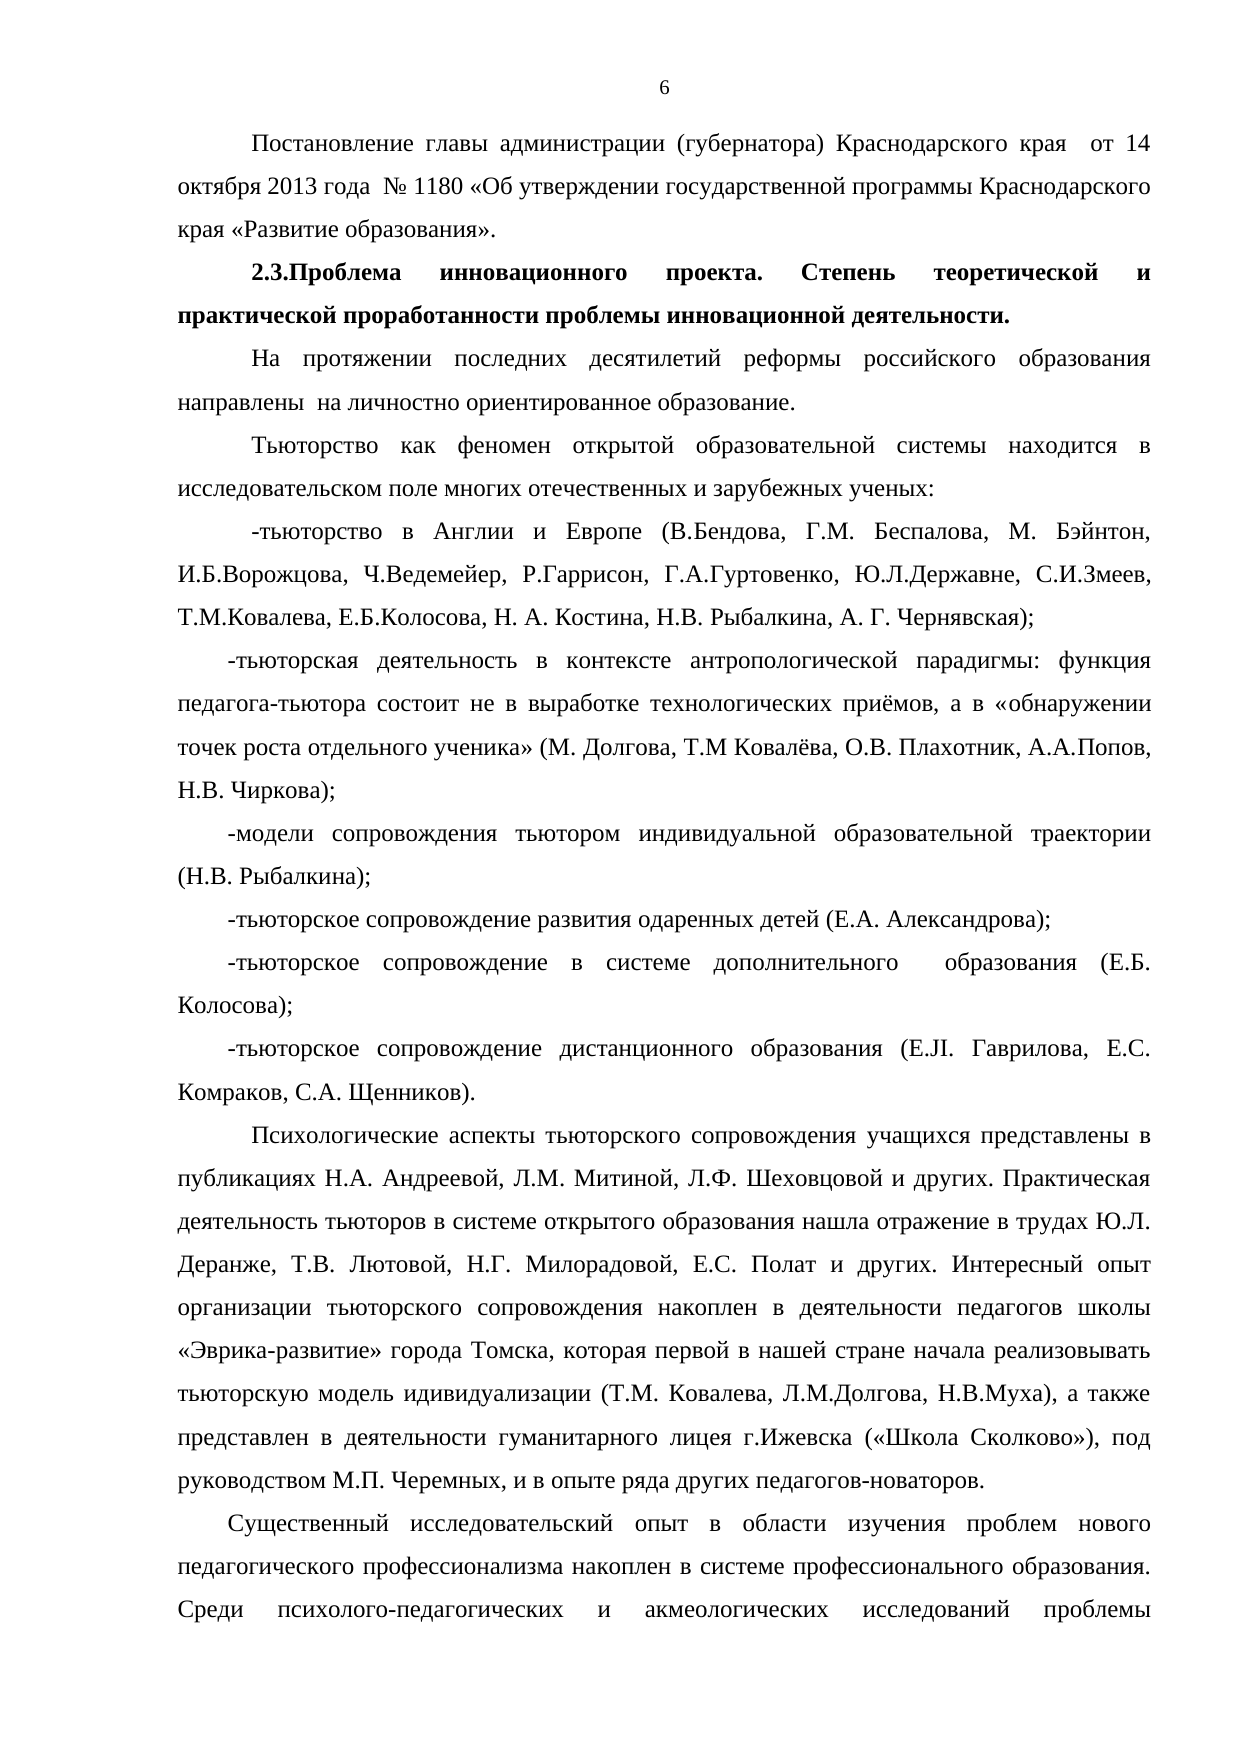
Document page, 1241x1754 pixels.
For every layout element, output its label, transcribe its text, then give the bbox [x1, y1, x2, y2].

text Тьюторство как феномен открытой образовательной системы находится в исследовательском поле многих отечественных и зарубежных ученых: [177, 430, 1152, 502]
text -тьюторское сопровождение в системе дополнительного образования (Е.Б. Колосова); [177, 947, 1152, 1019]
text -тьюторская деятельность в контексте антропологической парадигмы: функция педагога-тьютора состоит не в выработке технологических приёмов, а в «обнаружении точек роста отдельного ученика» (М. Долгова, Т.М Ковалёва, О.В. Плахотник, A.A.Попов, Н.В. Чиркова); [177, 645, 1152, 803]
text Постановление главы администрации (губернатора) Краснодарского края от 14 октября 2013 года № 1180 «Об утверждении государственной программы Краснодарского края «Развитие образования». [177, 128, 1152, 243]
text На протяжении последних десятилетий реформы российского образования направлены на личностно ориентированное образование. [177, 343, 1152, 415]
text -модели сопровождения тьютором индивидуальной образовательной траектории (Н.В. Рыбалкина); [177, 818, 1152, 890]
text -тьюторское сопровождение развития одаренных детей (Е.А. Александрова); [177, 904, 1152, 933]
text -тьюторское сопровождение дистанционного образования (E.JI. Гаврилова, Е.С. Комраков, С.А. Щенников). [177, 1033, 1152, 1105]
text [177, 1508, 1152, 1623]
text 2.3.Проблема инновационного проекта. Степень теоретической и практической проработанности проблемы инновационной деятельности. [177, 257, 1152, 329]
text -тьюторство в Англии и Европе (В.Бендова, Г.М. Беспалова, М. Бэйнтон, И.Б.Ворожцова, Ч.Ведемейер, Р.Гаррисон, Г.А.Гуртовенко, Ю.Л.Державне, С.И.Змеев, Т.М.Ковалева, Е.Б.Колосова, Н. А. Костина, Н.В. Рыбалкина, А. Г. Чернявская); [177, 516, 1152, 631]
text Психологические аспекты тьюторского сопровождения учащихся представлены в публикациях Н.А. Андреевой, Л.М. Митиной, Л.Ф. Шеховцовой и других. Практическая деятельность тьюторов в системе открытого образования нашла отражение в трудах Ю.Л. Деранже, Т.В. Лютовой, Н.Г. Милорадовой, Е.С. Полат и других. Интересный опыт организации тьюторского сопровождения накоплен в деятельности педагогов школы «Эврика-развитие» города Томска, которая первой в нашей стране начала реализовывать тьюторскую модель идивидуализации (Т.М. Ковалева, Л.М.Долгова, Н.В.Муха), а также представлен в деятельности гуманитарного лицея г.Ижевска («Школа Сколково»), под руководством М.П. Черемных, и в опыте ряда других педагогов-новаторов. [177, 1120, 1152, 1493]
